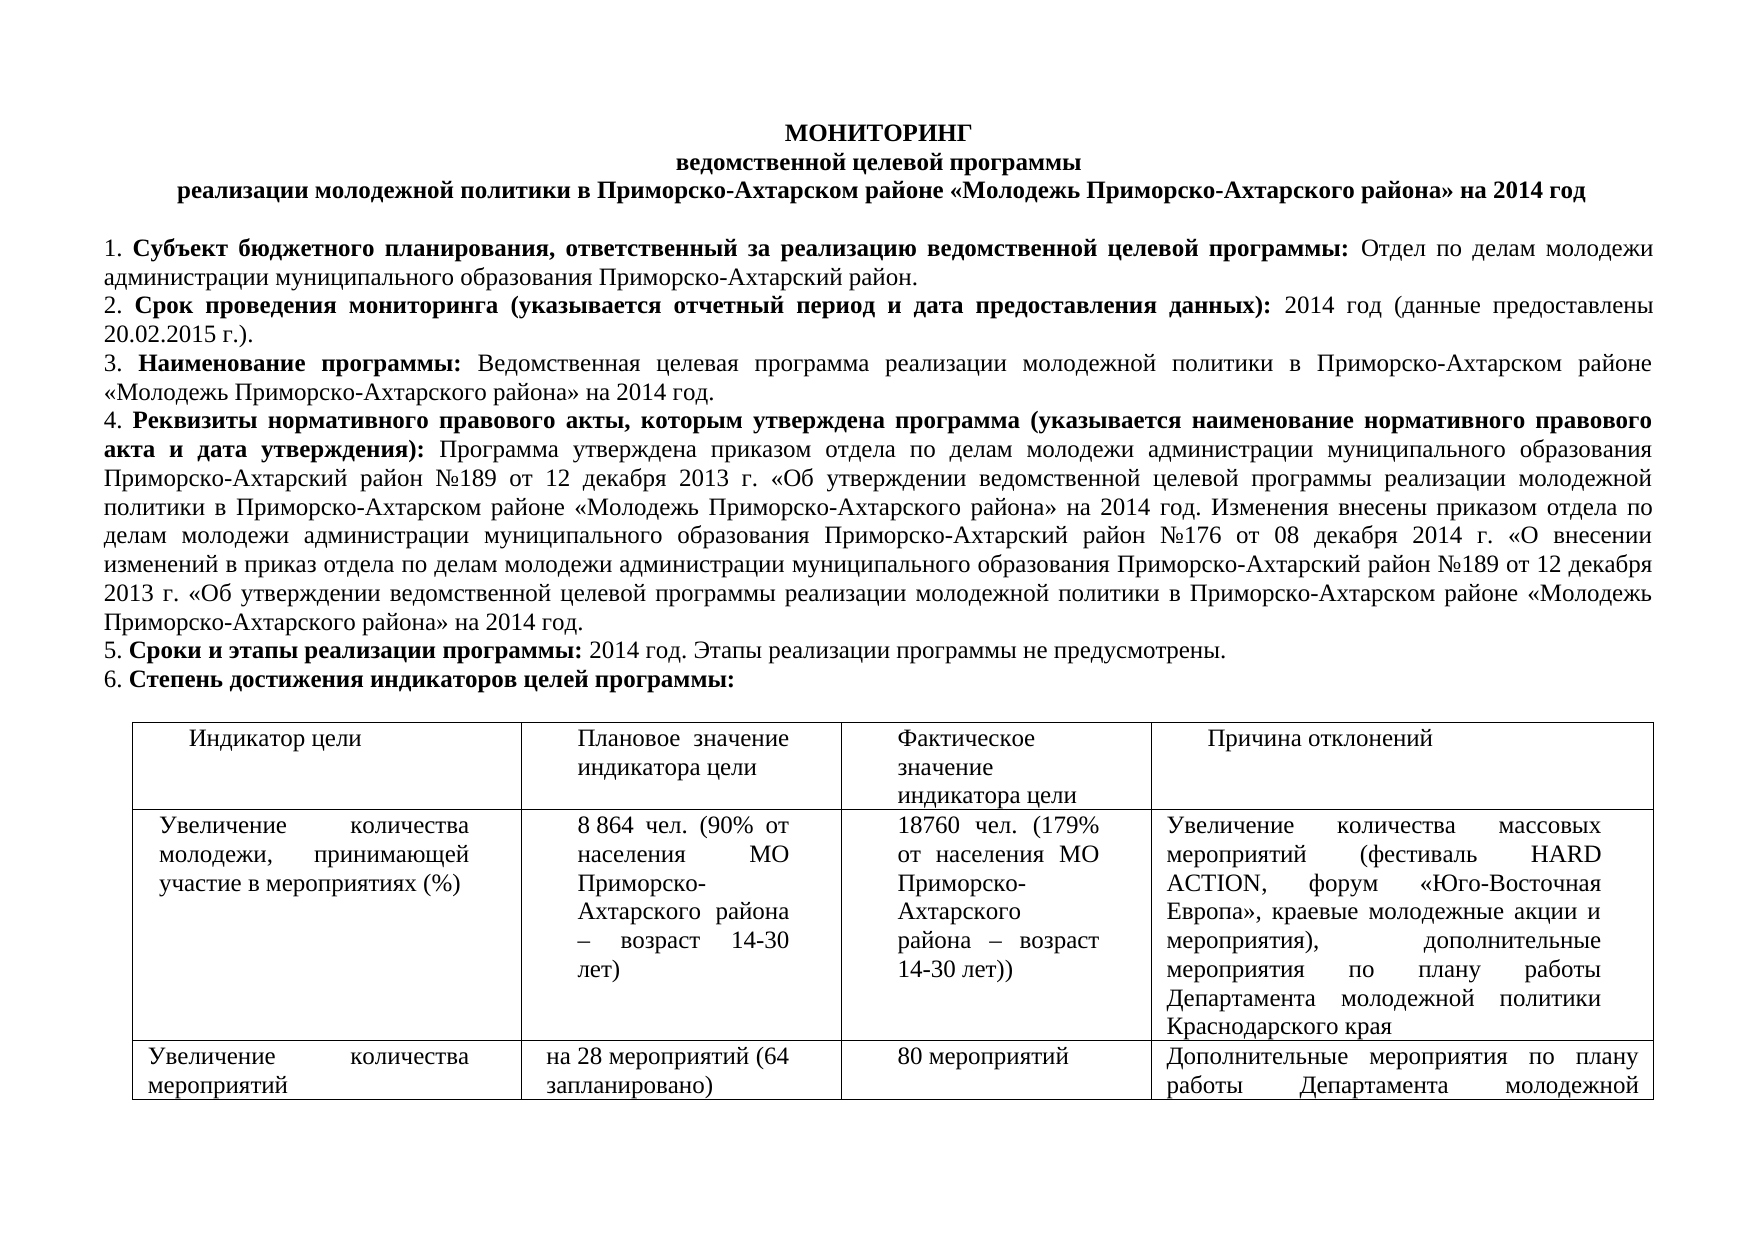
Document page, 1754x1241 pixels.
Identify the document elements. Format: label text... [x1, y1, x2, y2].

text 5. Сроки и этапы реализации программы: 2014 год. Этапы реализации программы не предусмотрены. [103, 636, 1654, 664]
text 1. Субъект бюджетного планирования, ответственный за реализацию ведомственной целевой программы: Отдел по делам молодежи администрации муниципального образования Приморско-Ахтарский район. [103, 233, 1654, 291]
table_cell 8 864 чел. (90% от населения МО Приморско-Ахтарского района – возраст 14-30 лет) [522, 810, 841, 1040]
text ведомственной целевой программы [103, 147, 1654, 176]
text 4. Реквизиты нормативного правового акты, которым утверждена программа (указывается наименование нормативного правового акта и дата утверждения): Программа утверждена приказом отдела по делам молодежи администрации муниципального образования Приморско-Ахтарский район №189 от 12 декабря 2013 г. «Об утверждении ведомственной целевой программы реализации молодежной политики в Приморско-Ахтарском районе «Молодежь Приморско-Ахтарского района» на 2014 год. Изменения внесены приказом отдела по делам молодежи администрации муниципального образования Приморско-Ахтарский район №176 от 08 декабря 2014 г. «О внесении изменений в приказ отдела по делам молодежи администрации муниципального образования Приморско-Ахтарский район №189 от 12 декабря 2013 г. «Об утверждении ведомственной целевой программы реализации молодежной политики в Приморско-Ахтарском районе «Молодежь Приморско-Ахтарского района» на 2014 год. [103, 406, 1654, 636]
text реализации молодежной политики в Приморско-Ахтарском районе «Молодежь Приморско-Ахтарского района» на 2014 год [103, 176, 1654, 204]
table_cell Увеличение количества молодежи, принимающей участие в мероприятиях (%) [133, 810, 521, 1040]
text 2. Срок проведения мониторинга (указывается отчетный период и дата предоставления данных): 2014 год (данные предоставлены 20.02.2015 г.). [103, 291, 1654, 348]
table_cell 18760 чел. (179% от населения МО Приморско-Ахтарского района – возраст 14-30 лет)) [842, 810, 1151, 1040]
table_header Плановое значение индикатора цели [522, 723, 841, 809]
text МОНИТОРИНГ [103, 118, 1654, 147]
table_header Фактическое значение индикатора цели [842, 723, 1151, 809]
text 3. Наименование программы: Ведомственная целевая программа реализации молодежной политики в Приморско-Ахтарском районе «Молодежь Приморско-Ахтарского района» на 2014 год. [103, 348, 1654, 406]
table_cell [522, 1041, 841, 1099]
table_header Причина отклонений [1152, 723, 1653, 809]
text 6. Степень достижения индикаторов целей программы: [103, 664, 1654, 693]
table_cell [1152, 1041, 1653, 1099]
table_cell Увеличение количества массовых мероприятий (фестиваль HARD ACTION, форум «Юго-Восточная Европа», краевые молодежные акции и мероприятия), дополнительные мероприятия по плану работы Департамента молодежной политики Краснодарского края [1152, 810, 1653, 1040]
table_cell 80 мероприятий [842, 1041, 1151, 1099]
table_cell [133, 1041, 521, 1099]
table_header Индикатор цели [133, 723, 521, 809]
